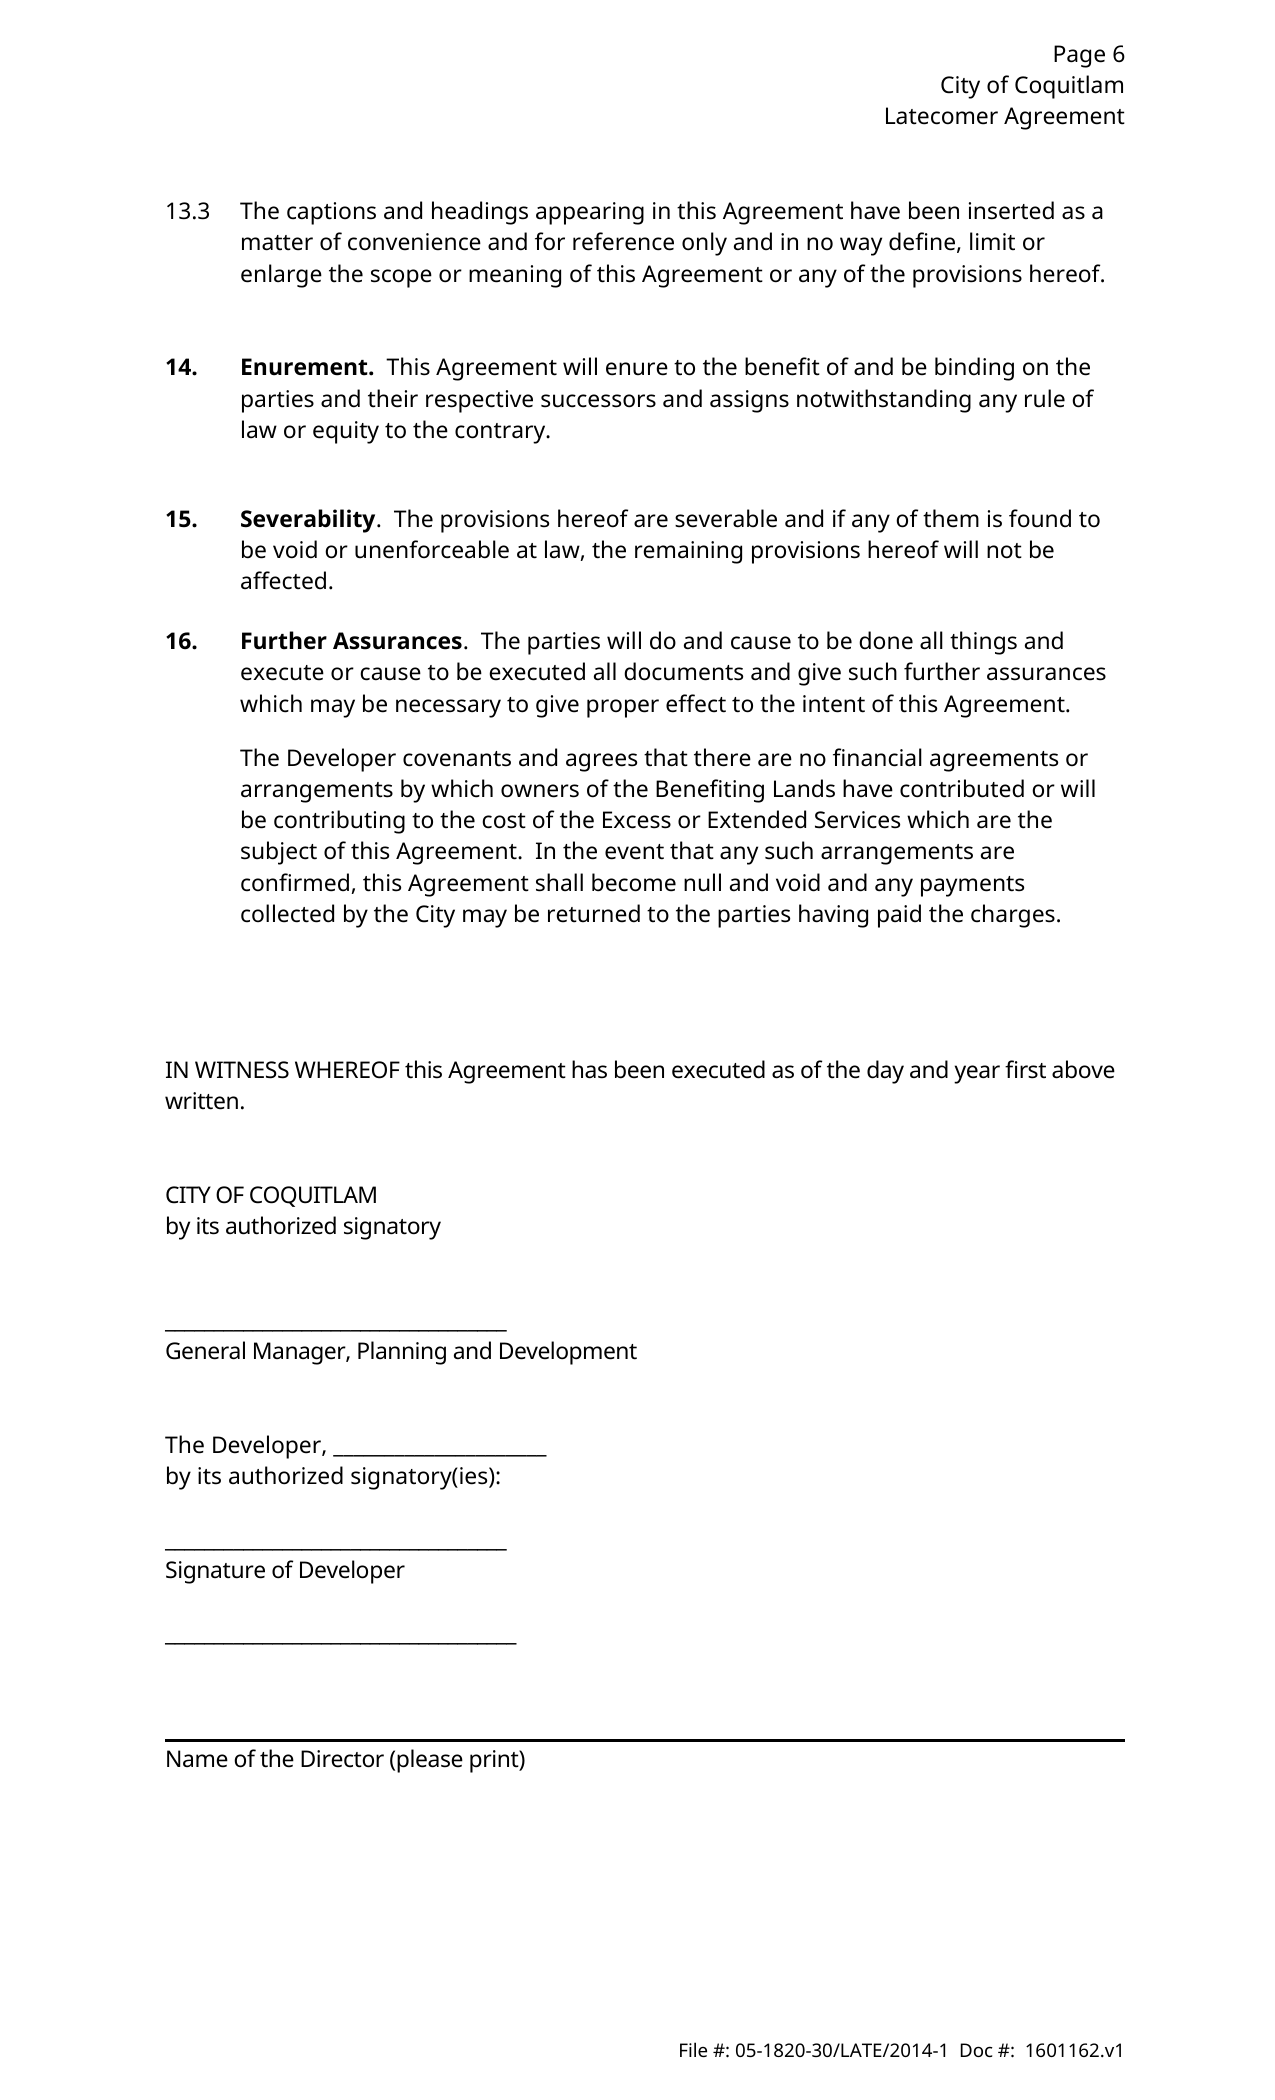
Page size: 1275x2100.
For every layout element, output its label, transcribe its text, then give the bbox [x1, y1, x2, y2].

text Signature of Developer [165, 1554, 1125, 1585]
text by its authorized signatory [165, 1210, 1125, 1241]
text General Manager, Planning and Development [165, 1335, 1125, 1366]
text CITY OF COQUITLAM [165, 1179, 1125, 1210]
text The Developer covenants and agrees that there are no financial agreements or arrangements by which owners of the Benefiting Lands have contributed or will be contributing to the cost of the Excess or Extended Services which are the subject of this Agreement. In the event that any such arrangements are confirmed, this Agreement shall become null and void and any payments collected by the City may be returned to the parties having paid the charges. [240, 741, 1125, 929]
list 14. Enurement. This Agreement will enure to the benefit of and be binding on the parties and their respective successors and assigns notwithstanding any rule of law or equity to the contrary. [165, 351, 1125, 445]
list Further Assurances. The parties will do and cause to be done all things and execute or cause to be executed all documents and give such further assurances which may be necessary to give proper effect to the intent of this Agreement. [165, 625, 1125, 719]
text IN WITNESS WHEREOF this Agreement has been executed as of the day and year first above written. [165, 1054, 1125, 1116]
list Severability. The provisions hereof are severable and if any of them is found to be void or unenforceable at law, the remaining provisions hereof will not be affected. [165, 502, 1125, 596]
text The Developer, _____________________ [165, 1429, 1125, 1460]
list 13.3 The captions and headings appearing in this Agreement have been inserted as a matter of convenience and for reference only and in no way define, limit or enlarge the scope or meaning of this Agreement or any of the provisions hereof. [165, 195, 1125, 289]
text by its authorized signatory(ies): [165, 1460, 1125, 1491]
text ___________________________________ [165, 1304, 1125, 1335]
text ____________________________________ [165, 1616, 1125, 1648]
text ___________________________________ [165, 1523, 1125, 1554]
text Name of the Director (please print) [165, 1742, 1125, 1774]
